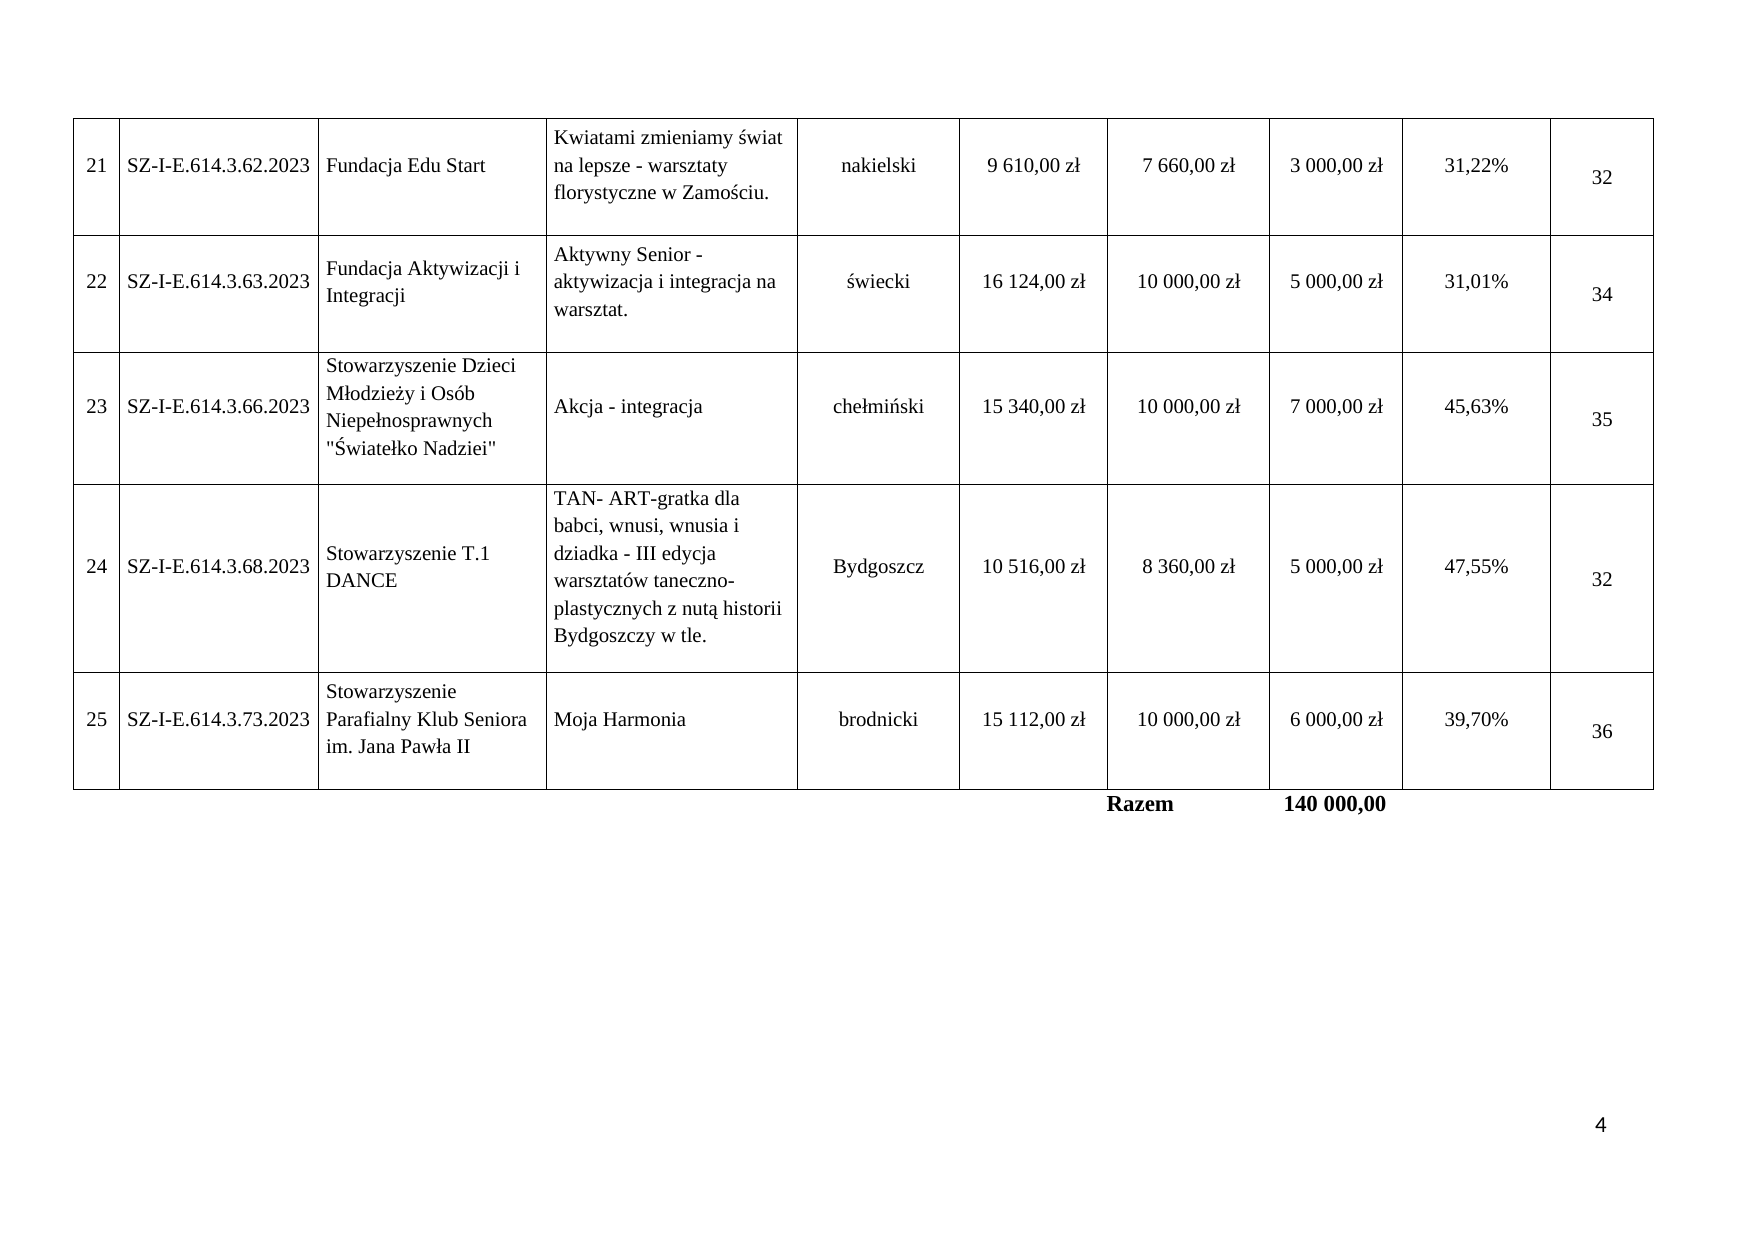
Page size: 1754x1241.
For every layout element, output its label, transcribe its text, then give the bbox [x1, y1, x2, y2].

table_cell 24 [74, 485, 119, 672]
table_cell świecki [798, 236, 959, 352]
text Razem 140 000,00 [148, 790, 1521, 816]
table_cell 31,01% [1403, 236, 1550, 352]
table_cell 5 000,00 zł [1270, 485, 1402, 672]
table_cell 45,63% [1403, 353, 1550, 484]
table_cell Bydgoszcz [798, 485, 959, 672]
table_cell 10 516,00 zł [960, 485, 1107, 672]
table_cell 25 [74, 673, 119, 789]
table_cell SZ-I-E.614.3.73.2023 [120, 673, 318, 789]
table_cell Kwiatami zmieniamy świat na lepsze - warsztaty florystyczne w Zamościu. [547, 119, 797, 235]
table_cell 21 [74, 119, 119, 235]
table_cell Stowarzyszenie Dzieci Młodzieży i Osób Niepełnosprawnych "Światełko Nadziei" [319, 353, 546, 484]
table_cell 39,70% [1403, 673, 1550, 789]
table_cell chełmiński [798, 353, 959, 484]
table_cell Akcja - integracja [547, 353, 797, 484]
table_cell 35 [1551, 353, 1653, 484]
table_cell 47,55% [1403, 485, 1550, 672]
table_cell Stowarzyszenie Parafialny Klub Seniora im. Jana Pawła II [319, 673, 546, 789]
table_cell 32 [1551, 485, 1653, 672]
table_cell Fundacja Edu Start [319, 119, 546, 235]
table_cell 5 000,00 zł [1270, 236, 1402, 352]
table_cell TAN- ART-gratka dla babci, wnusi, wnusia i dziadka - III edycja warsztatów taneczno-plastycznych z nutą historii Bydgoszczy w tle. [547, 485, 797, 672]
table_cell Aktywny Senior - aktywizacja i integracja na warsztat. [547, 236, 797, 352]
table_cell 10 000,00 zł [1108, 673, 1269, 789]
table_cell SZ-I-E.614.3.68.2023 [120, 485, 318, 672]
table_cell 6 000,00 zł [1270, 673, 1402, 789]
table_cell 15 112,00 zł [960, 673, 1107, 789]
table_cell SZ-I-E.614.3.62.2023 [120, 119, 318, 235]
table_cell 32 [1551, 119, 1653, 235]
table_cell Moja Harmonia [547, 673, 797, 789]
table_cell Stowarzyszenie T.1 DANCE [319, 485, 546, 672]
table_cell brodnicki [798, 673, 959, 789]
table_cell 7 000,00 zł [1270, 353, 1402, 484]
table_cell SZ-I-E.614.3.63.2023 [120, 236, 318, 352]
table_cell 36 [1551, 673, 1653, 789]
table_cell 34 [1551, 236, 1653, 352]
table_cell 9 610,00 zł [960, 119, 1107, 235]
table_cell 8 360,00 zł [1108, 485, 1269, 672]
table_cell 7 660,00 zł [1108, 119, 1269, 235]
table_cell 10 000,00 zł [1108, 236, 1269, 352]
table_cell 10 000,00 zł [1108, 353, 1269, 484]
table_cell 22 [74, 236, 119, 352]
table_cell 3 000,00 zł [1270, 119, 1402, 235]
table_cell 31,22% [1403, 119, 1550, 235]
table_cell Fundacja Aktywizacji i Integracji [319, 236, 546, 352]
table_cell 16 124,00 zł [960, 236, 1107, 352]
table_cell 15 340,00 zł [960, 353, 1107, 484]
table_cell nakielski [798, 119, 959, 235]
table_cell 23 [74, 353, 119, 484]
table_cell SZ-I-E.614.3.66.2023 [120, 353, 318, 484]
